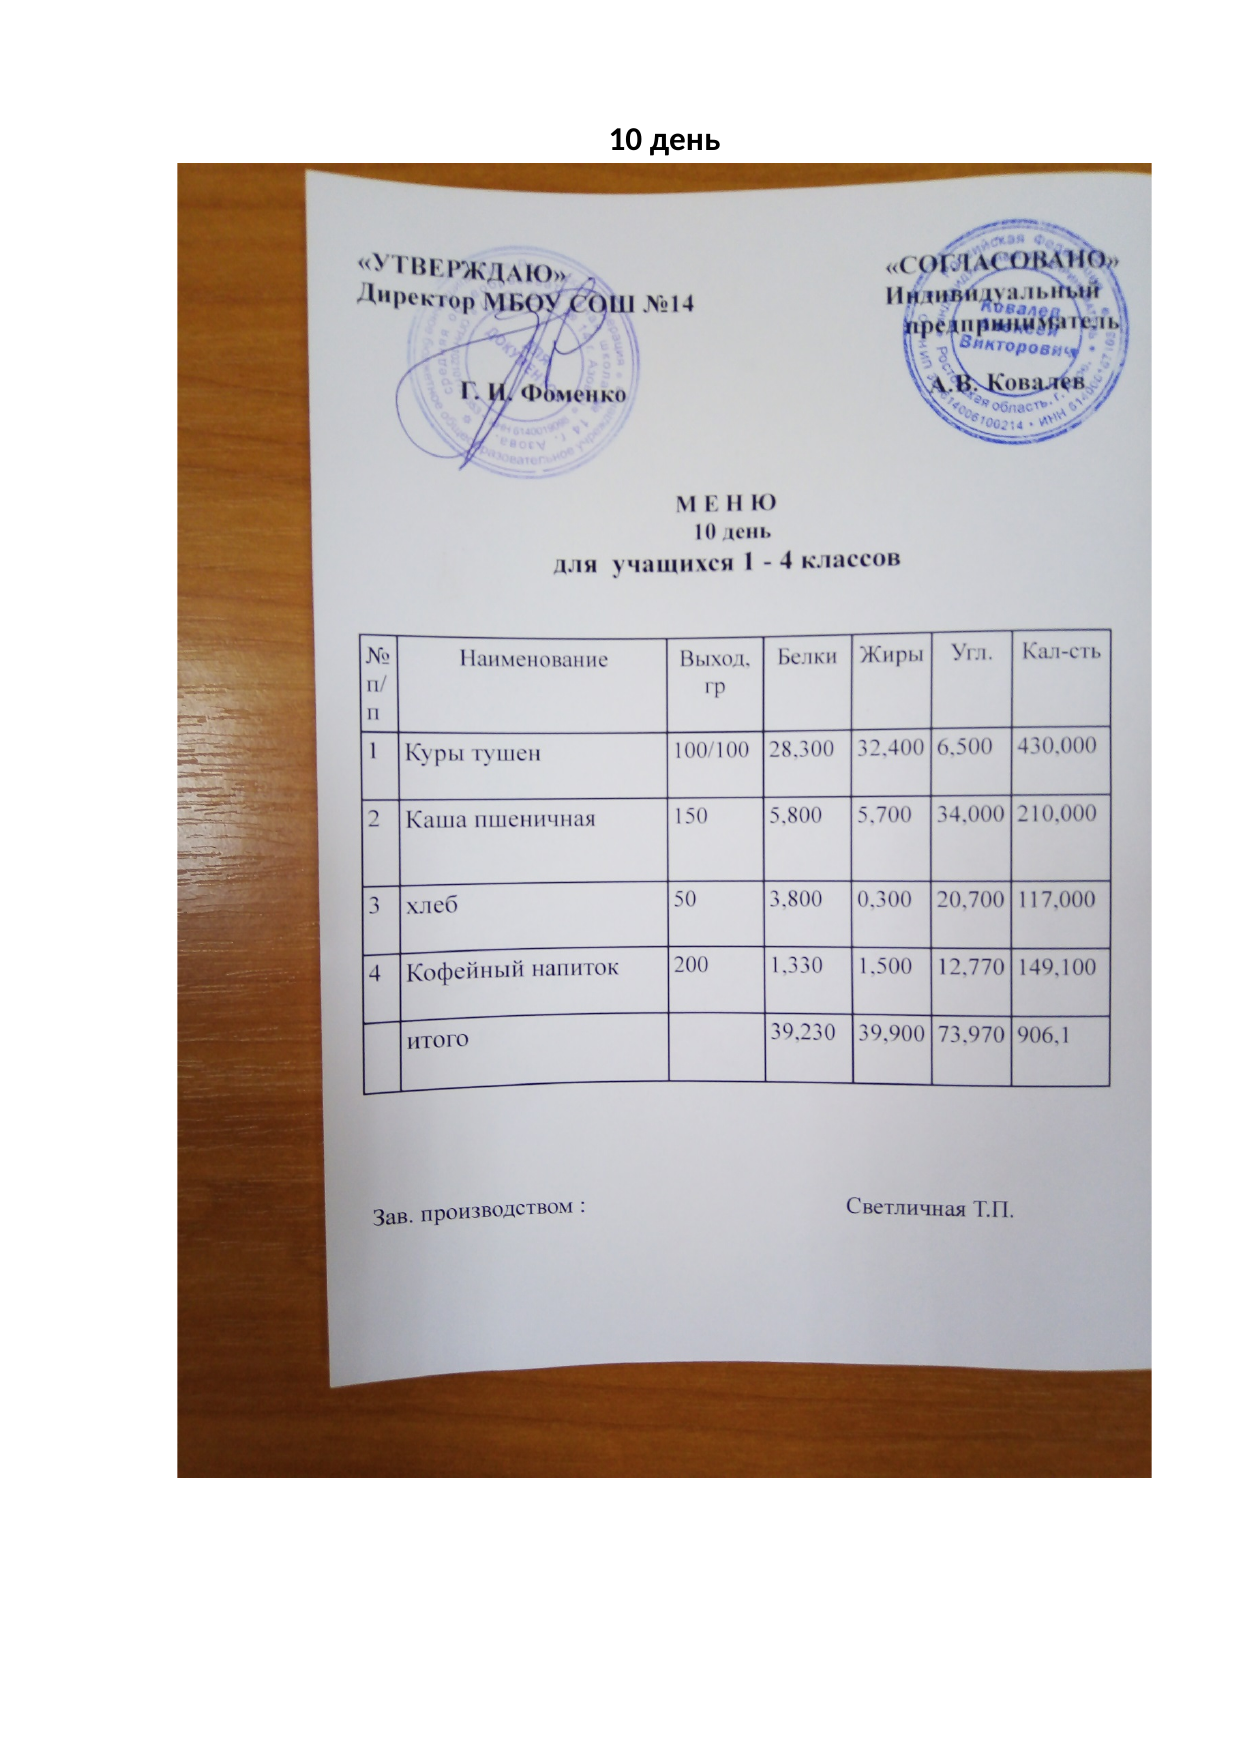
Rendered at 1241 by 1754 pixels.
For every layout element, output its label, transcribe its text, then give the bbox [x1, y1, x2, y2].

text 10 день [177, 118, 1152, 163]
picture [177, 163, 1152, 1478]
